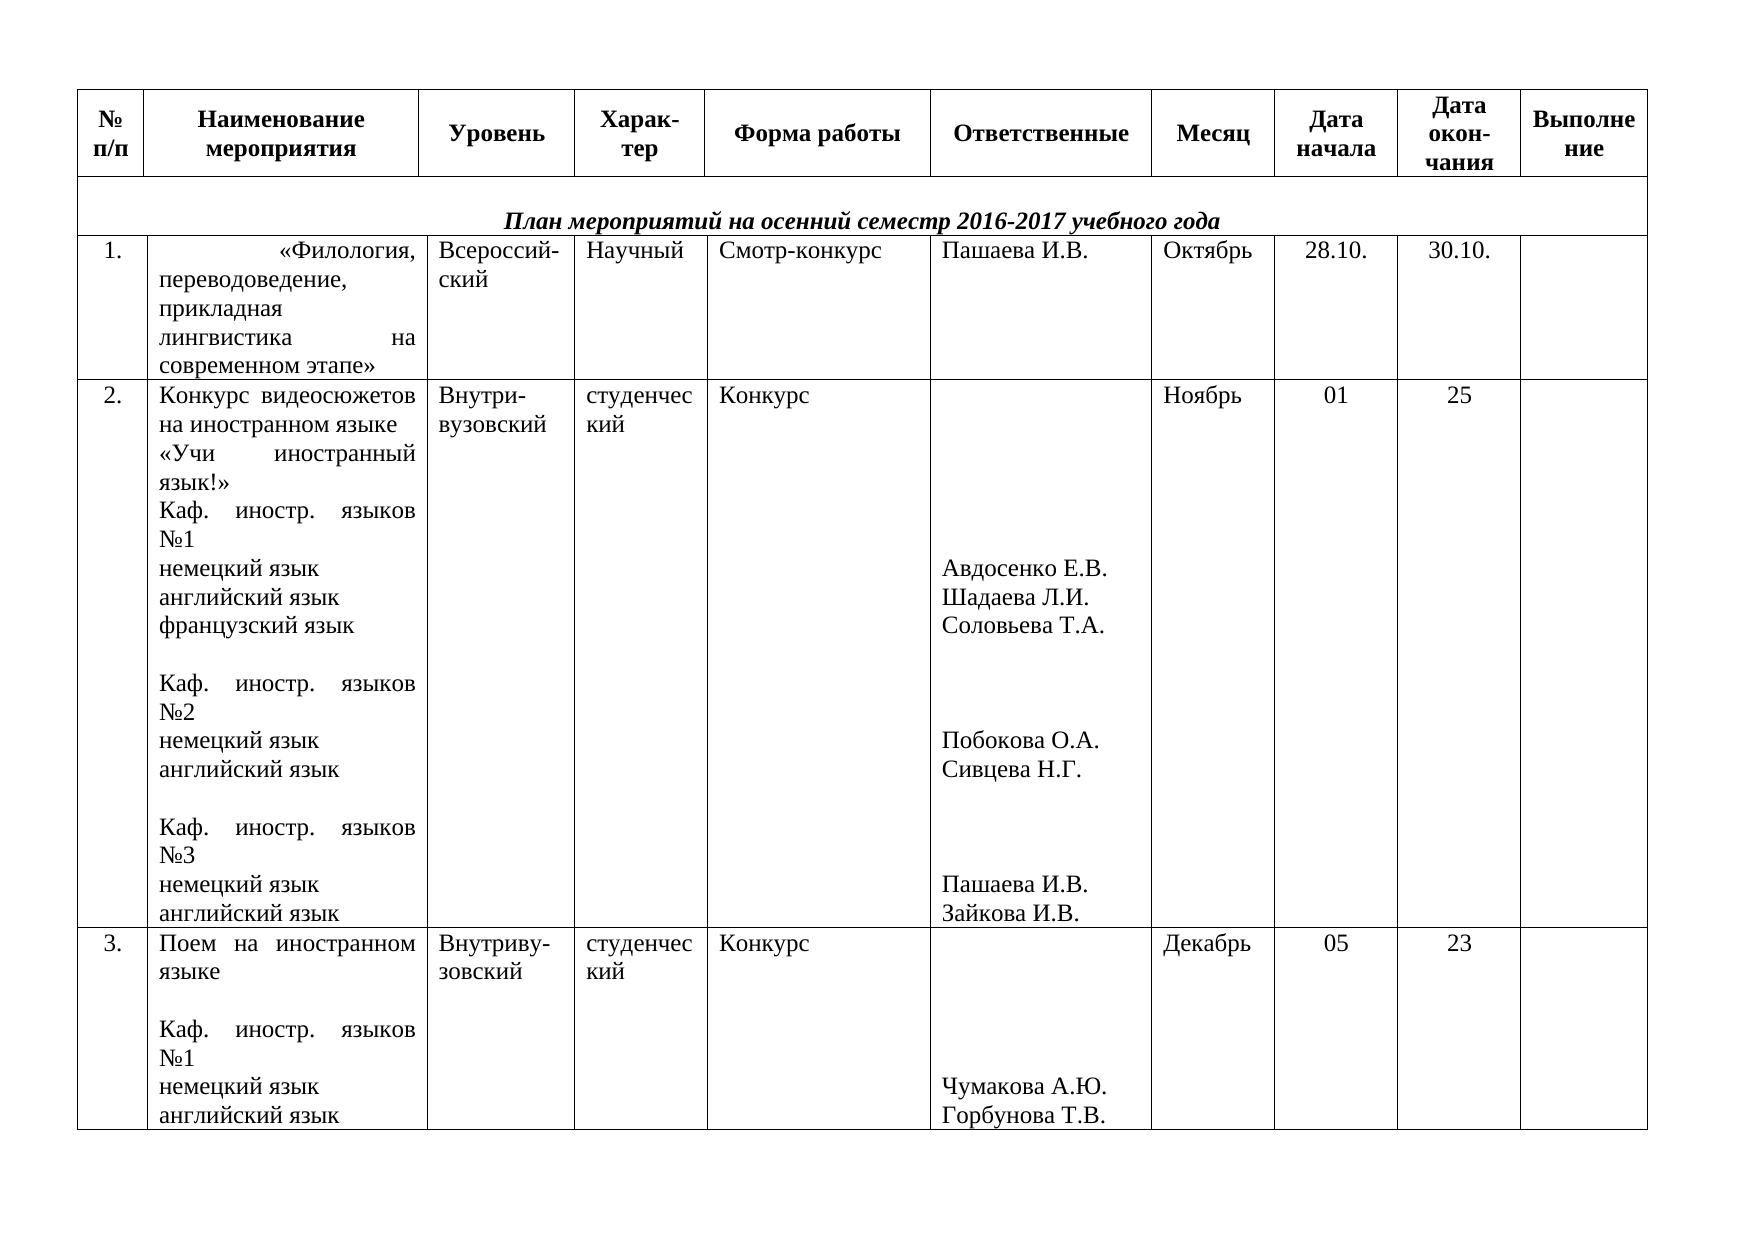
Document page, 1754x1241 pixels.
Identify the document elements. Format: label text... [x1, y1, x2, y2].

table_cell Научный [575, 236, 707, 379]
table_cell Авдосенко Е.В. Шадаева Л.И. Соловьева Т.А. Побокова О.А. Сивцева Н.Г. Пашаева И.В. Зайкова И.В. [931, 380, 1151, 927]
table_cell студенческий [575, 380, 707, 927]
table_cell Конкурс [708, 928, 930, 1129]
table_cell 25 [1398, 380, 1520, 927]
table_cell Конкурс видеосюжетов на иностранном языке «Учи иностранный язык!» Каф. иностр. языков №1 немецкий язык английский язык французский язык Каф. иностр. языков №2 немецкий язык английский язык Каф. иностр. языков №3 немецкий язык английский язык [148, 380, 427, 927]
table_cell Октябрь [1152, 236, 1274, 379]
table_header Дата начала [1275, 90, 1397, 176]
table_header Уровень [419, 90, 574, 176]
table_cell «Филология, переводоведение, прикладная лингвистика на современном этапе» [148, 236, 427, 379]
table_header Выполнение [1521, 90, 1647, 176]
table_cell 01 [1275, 380, 1397, 927]
table_header Дата окон-чания [1398, 90, 1520, 176]
table_header Харак-тер [575, 90, 704, 176]
table_cell Внутри-вузовский [428, 380, 574, 927]
table_cell Всероссий-ский [428, 236, 574, 379]
table_cell Пашаева И.В. [931, 236, 1151, 379]
table_cell Внутриву-зовский [428, 928, 574, 1129]
table_cell 28.10. [1275, 236, 1397, 379]
table_cell 1. [78, 236, 147, 379]
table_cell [148, 928, 427, 1129]
table_cell Ноябрь [1152, 380, 1274, 927]
table_header Месяц [1152, 90, 1274, 176]
table_header Форма работы [705, 90, 930, 176]
table_cell Смотр-конкурс [708, 236, 930, 379]
table_cell студенческий [575, 928, 707, 1129]
table_header № п/п [78, 90, 143, 176]
table_cell 23 [1398, 928, 1520, 1129]
table_cell 30.10. [1398, 236, 1520, 379]
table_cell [931, 928, 1151, 1129]
table_cell Декабрь [1152, 928, 1274, 1129]
table_header Ответственные [931, 90, 1151, 176]
table_cell Конкурс [708, 380, 930, 927]
table_cell 05 [1275, 928, 1397, 1129]
table_header Наименование мероприятия [144, 90, 418, 176]
table_cell [1521, 928, 1647, 1129]
table_cell 2. [78, 380, 147, 927]
table_cell [1521, 236, 1647, 379]
table_cell План мероприятий на осенний семестр 2016-2017 учебного года [78, 177, 1647, 234]
table_cell 3. [78, 928, 147, 1129]
table_cell [1521, 380, 1647, 927]
